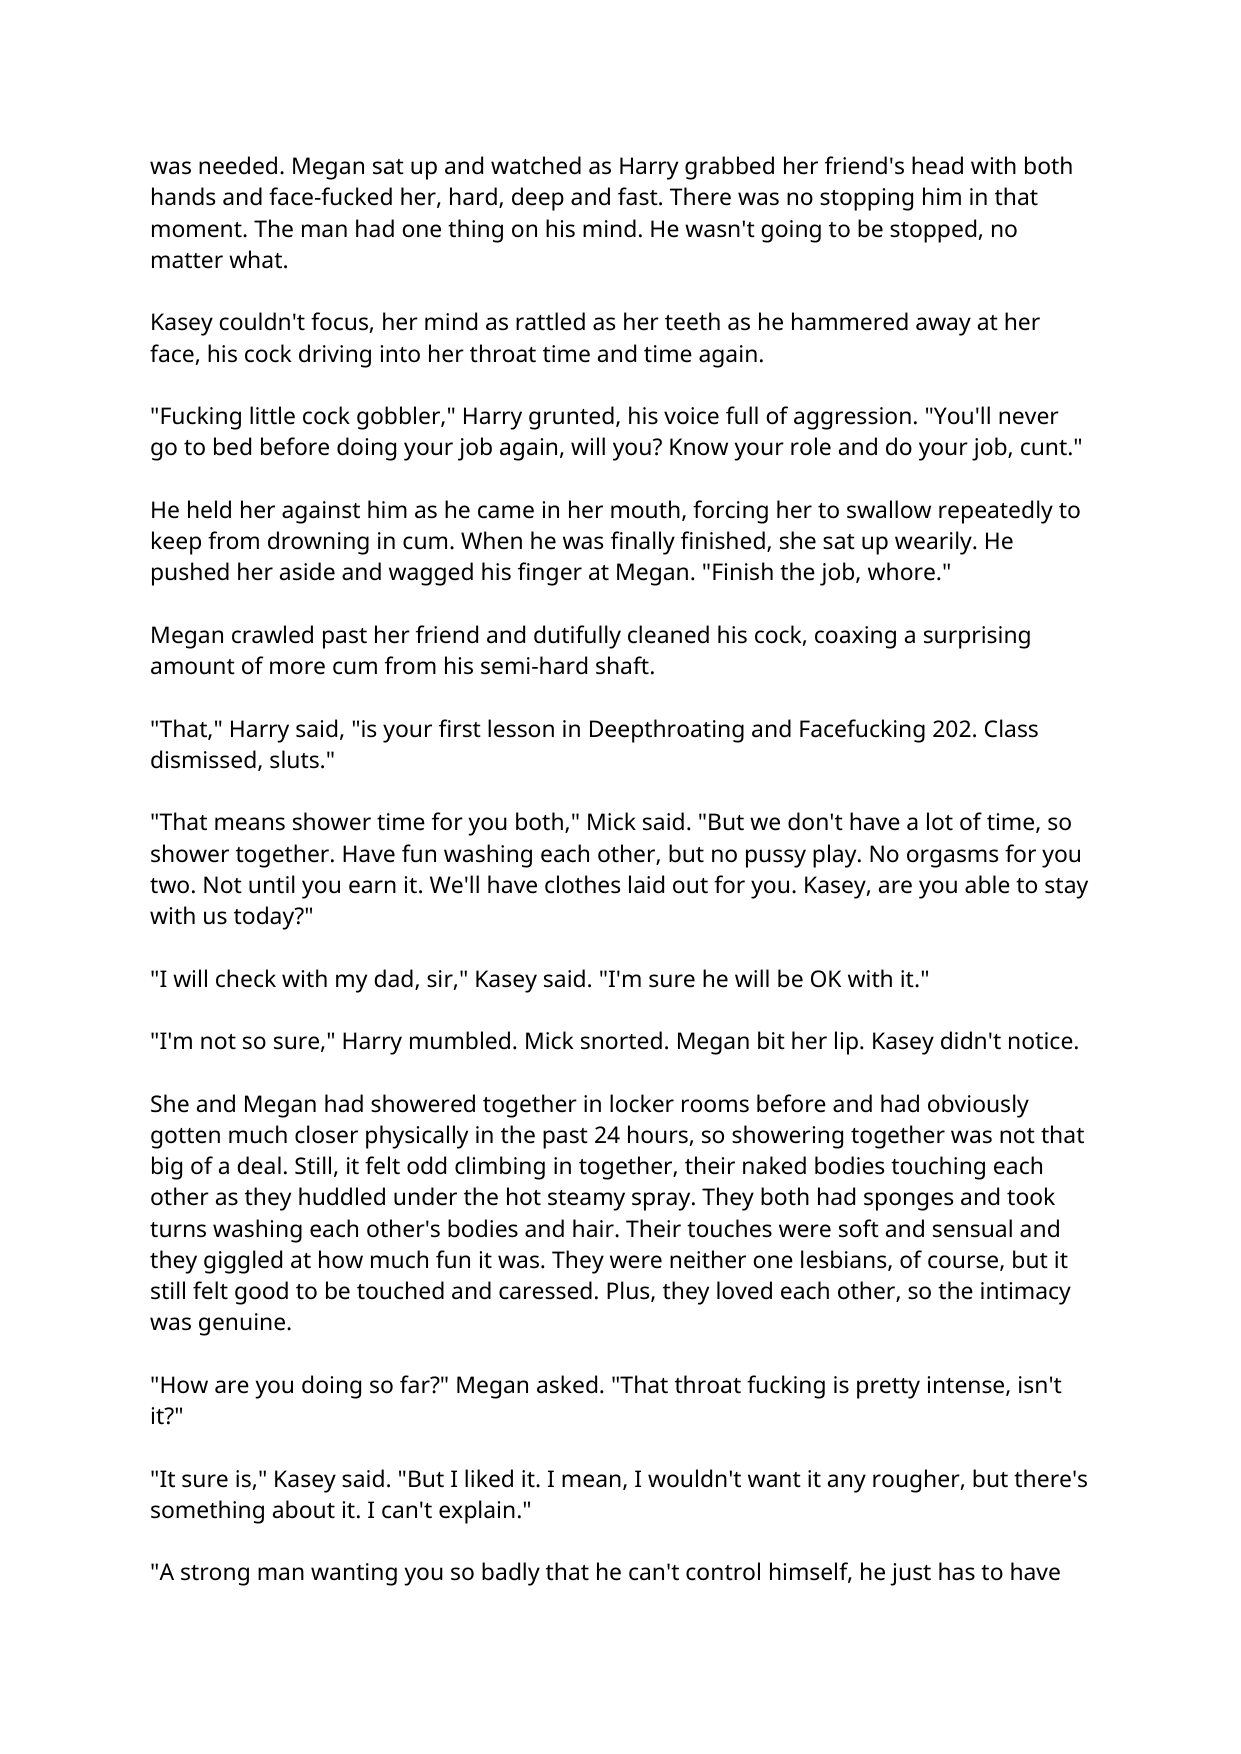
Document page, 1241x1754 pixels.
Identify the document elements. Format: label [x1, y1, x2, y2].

text [150, 400, 1090, 1587]
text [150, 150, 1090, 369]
